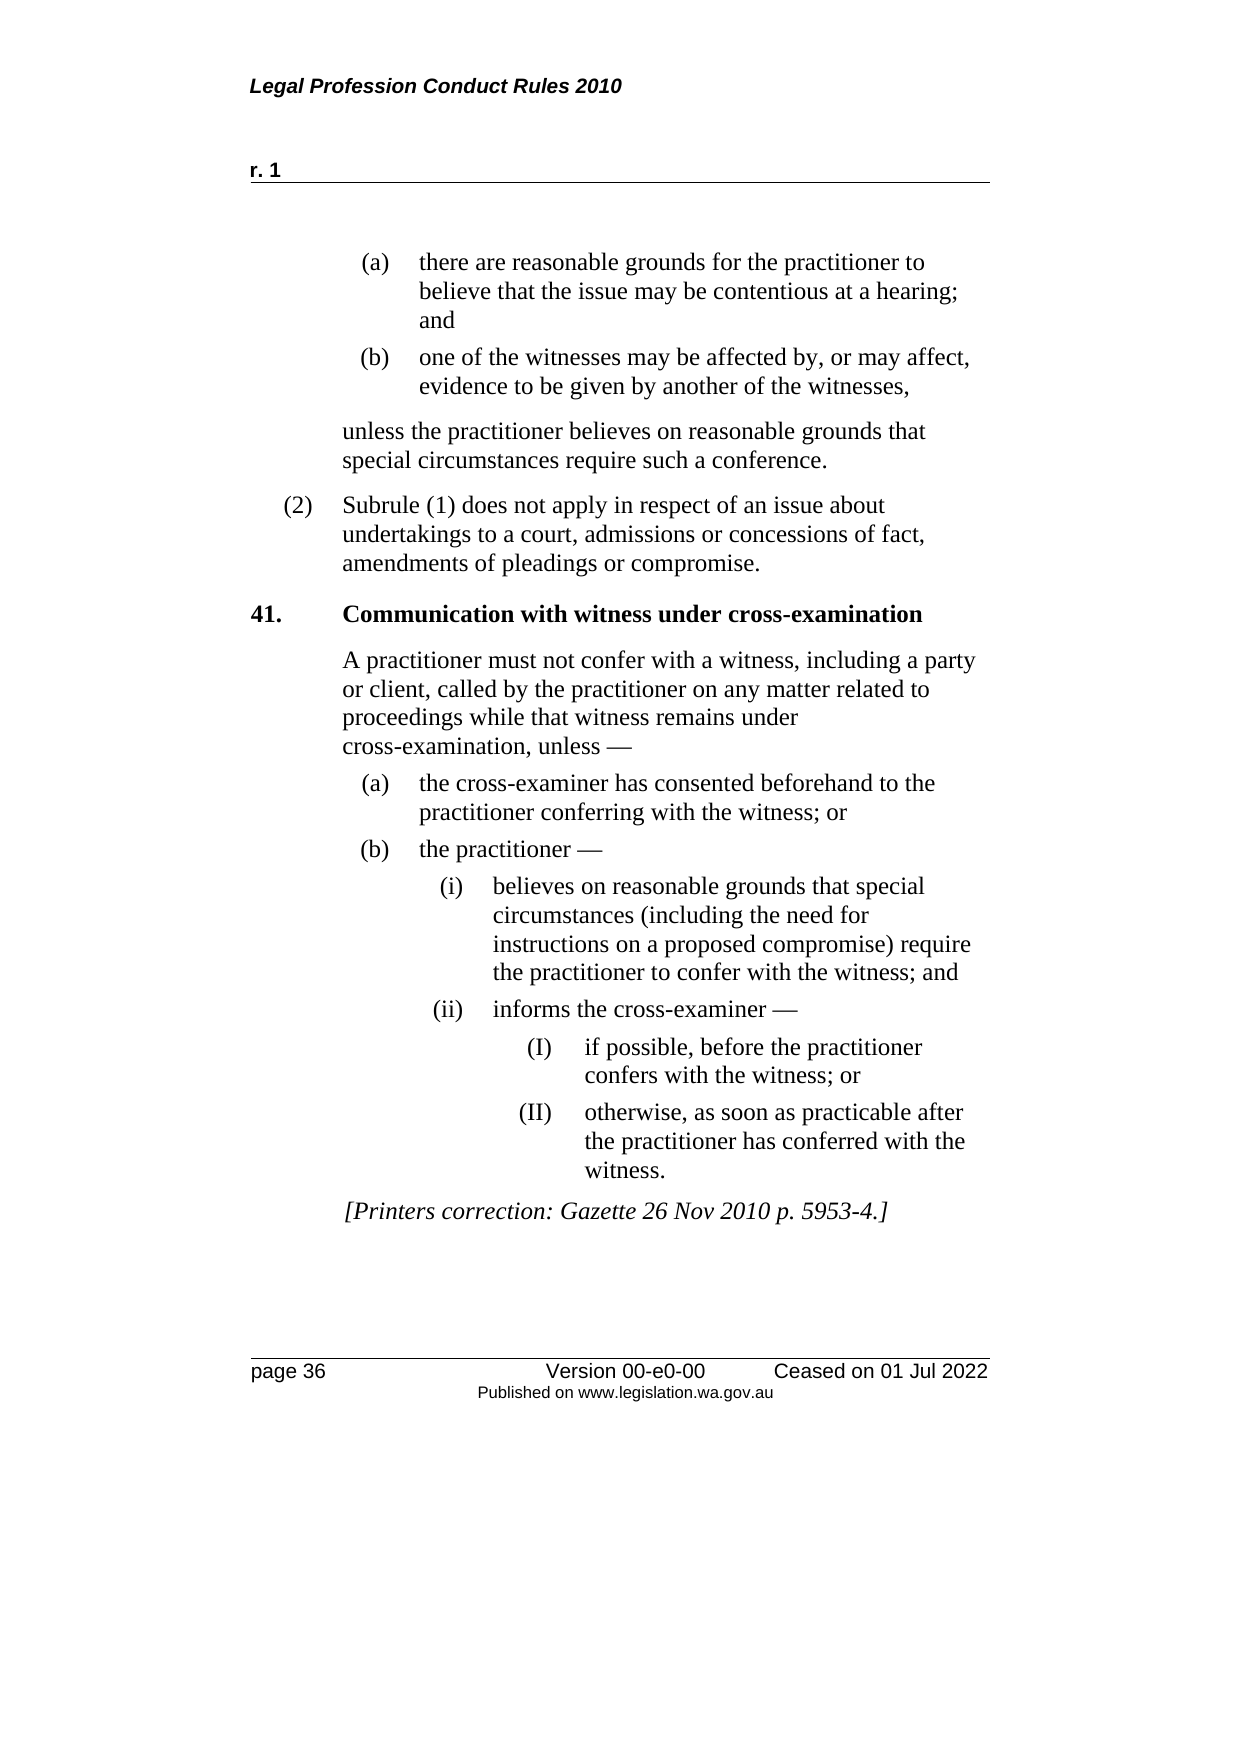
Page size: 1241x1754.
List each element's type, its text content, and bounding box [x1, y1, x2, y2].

subtitle 41. Communication with witness under cross-examination [251, 599, 990, 628]
text (a) the cross-examiner has consented beforehand to the practitioner conferring with the witness; or [251, 768, 990, 826]
text (b) one of the witnesses may be affected by, or may affect, evidence to be given by another of the witnesses, [251, 342, 990, 399]
text (II) otherwise, as soon as practicable after the practitioner has conferred with the witness. [251, 1097, 990, 1184]
text (2) Subrule (1) does not apply in respect of an issue about undertakings to a court, admissions or concessions of fact, amendments of pleadings or compromise. [251, 490, 990, 577]
text [Printers correction: Gazette 26 Nov 2010 p. 5953-4.] [251, 1196, 990, 1225]
text (I) if possible, before the practitioner confers with the witness; or [251, 1032, 990, 1089]
text unless the practitioner believes on reasonable grounds that special circumstances require such a conference. [251, 416, 990, 474]
text A practitioner must not confer with a witness, including a party or client, called by the practitioner on any matter related to proceedings while that witness remains under cross-examination, unless — [251, 645, 990, 760]
text (ii) informs the cross-examiner — [251, 994, 990, 1023]
text (a) there are reasonable grounds for the practitioner to believe that the issue may be contentious at a hearing; and [251, 247, 990, 334]
text (b) the practitioner — [251, 834, 990, 863]
text (i) believes on reasonable grounds that special circumstances (including the need for instructions on a proposed compromise) require the practitioner to confer with the witness; and [251, 871, 990, 986]
